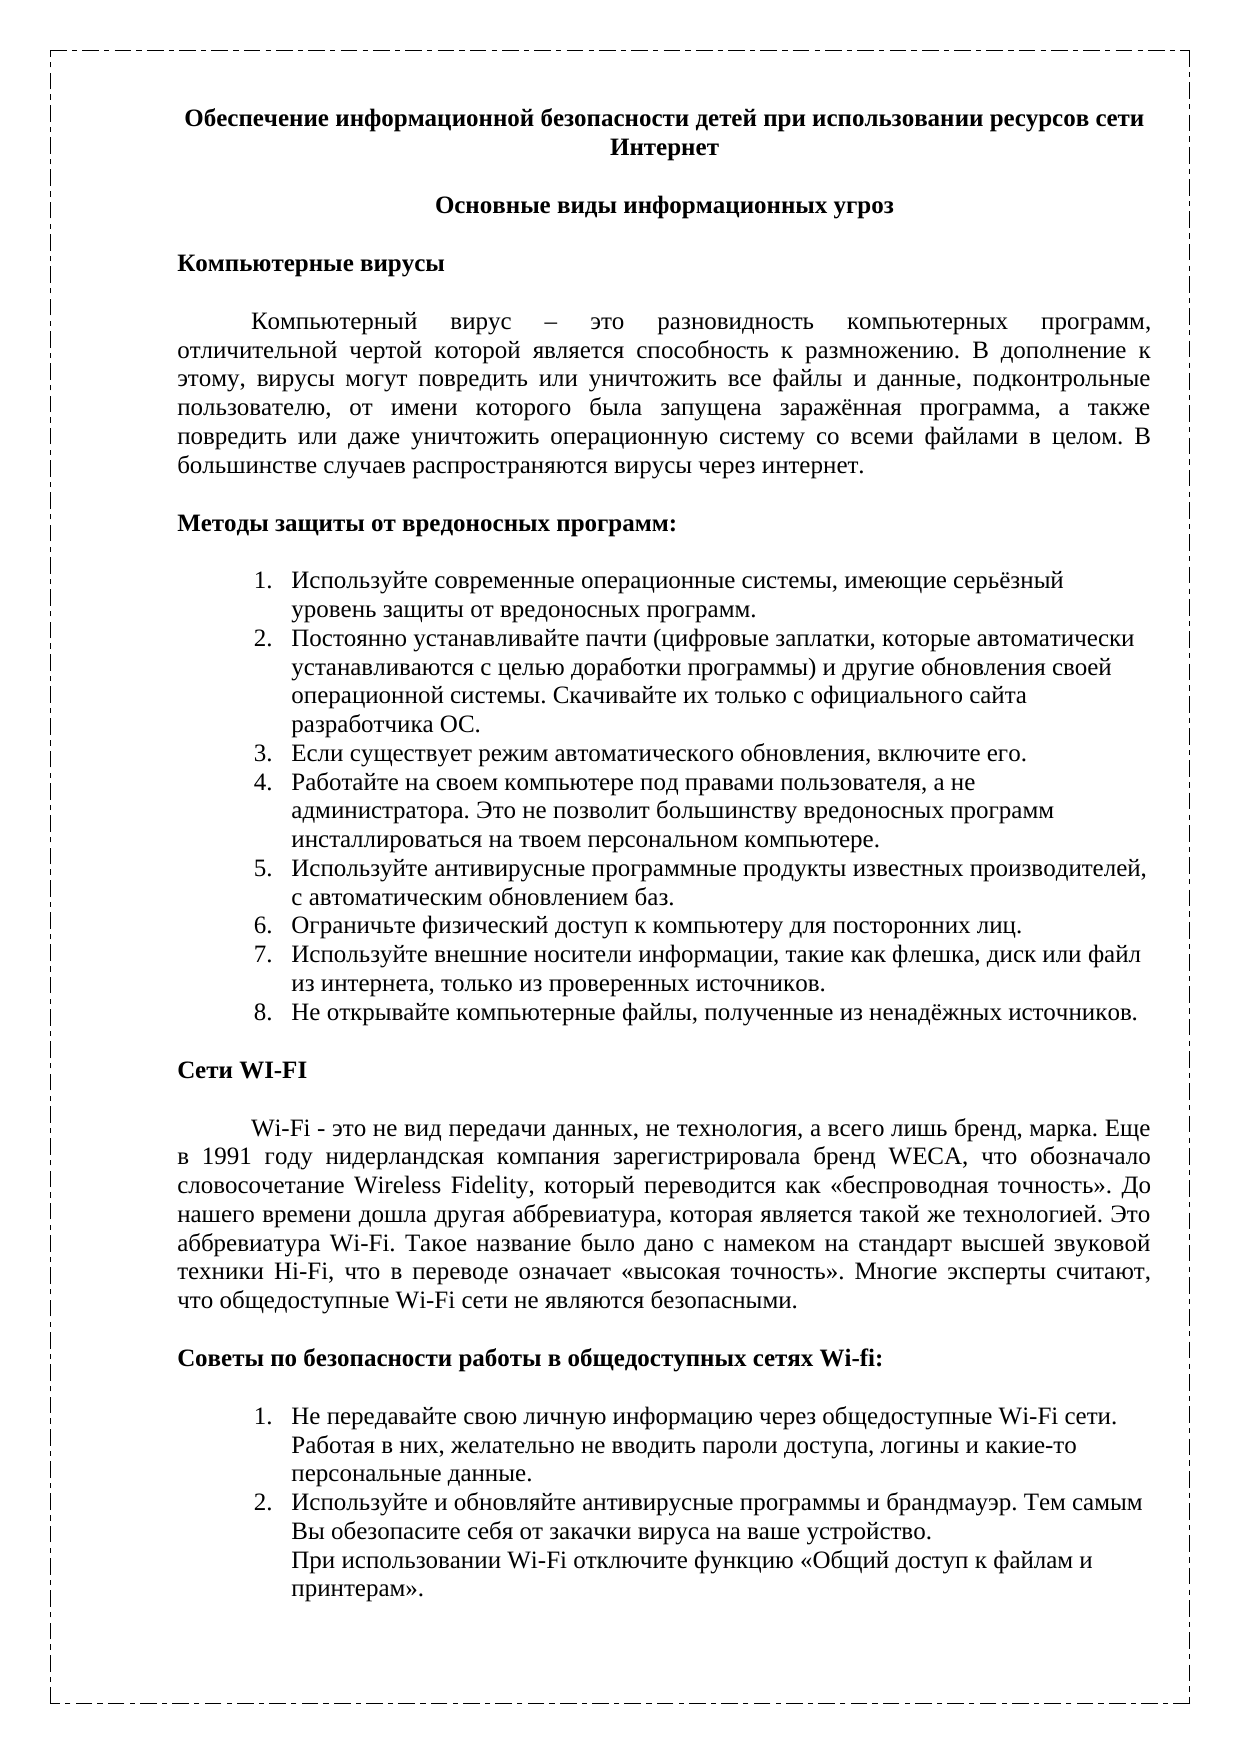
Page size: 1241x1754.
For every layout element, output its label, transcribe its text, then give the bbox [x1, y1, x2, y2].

text Основные виды информационных угроз [177, 190, 1152, 219]
text Методы защиты от вредоносных программ: [177, 508, 1152, 536]
list Используйте и обновляйте антивирусные программы и брандмауэр. Тем самым Вы обезопасите себя от закачки вируса на ваше устройство. При использовании Wi-Fi отключите функцию «Общий доступ к файлам и принтерам». [254, 1487, 1152, 1602]
list Постоянно устанавливайте пачти (цифровые заплатки, которые автоматически устанавливаются с целью доработки программы) и другие обновления своей операционной системы. Скачивайте их только с официального сайта разработчика ОС. [254, 623, 1152, 738]
list Ограничьте физический доступ к компьютеру для посторонних лиц. [254, 911, 1152, 939]
list Не передавайте свою личную информацию через общедоступные Wi-Fi сети. Работая в них, желательно не вводить пароли доступа, логины и какие-то персональные данные. [254, 1401, 1152, 1487]
list Если существует режим автоматического обновления, включите его. [254, 738, 1152, 767]
text Сети WI-FI [177, 1055, 1152, 1083]
list Используйте антивирусные программные продукты известных производителей, с автоматическим обновлением баз. [254, 853, 1152, 911]
text Обеспечение информационной безопасности детей при использовании ресурсов сети Интернет [177, 103, 1152, 161]
text Компьютерные вирусы [177, 248, 1152, 277]
list Используйте современные операционные системы, имеющие серьёзный уровень защиты от вредоносных программ. [254, 566, 1152, 623]
list Работайте на своем компьютере под правами пользователя, а не администратора. Это не позволит большинству вредоносных программ инсталлироваться на твоем персональном компьютере. [254, 767, 1152, 853]
text Wi-Fi - это не вид передачи данных, не технология, а всего лишь бренд, марка. Еще в 1991 году нидерландская компания зарегистрировала бренд WECA, что обозначало словосочетание Wireless Fidelity, который переводится как «беспроводная точность». До нашего времени дошла другая аббревиатура, которая является такой же технологией. Это аббревиатура Wi-Fi. Такое название было дано с намеком на стандарт высшей звуковой техники Hi-Fi, что в переводе означает «высокая точность». Многие эксперты считают, что общедоступные Wi-Fi сети не являются безопасными. [177, 1113, 1152, 1314]
list Не открывайте компьютерные файлы, полученные из ненадёжных источников. [254, 997, 1152, 1026]
text Советы по безопасности работы в общедоступных сетях Wi-fi: [177, 1343, 1152, 1372]
list Используйте внешние носители информации, такие как флешка, диск или файл из интернета, только из проверенных источников. [254, 939, 1152, 997]
text Компьютерный вирус – это разновидность компьютерных программ, отличительной чертой которой является способность к размножению. В дополнение к этому, вирусы могут повредить или уничтожить все файлы и данные, подконтрольные пользователю, от имени которого была запущена заражённая программа, а также повредить или даже уничтожить операционную систему со всеми файлами в целом. В большинстве случаев распространяются вирусы через интернет. [177, 306, 1152, 478]
